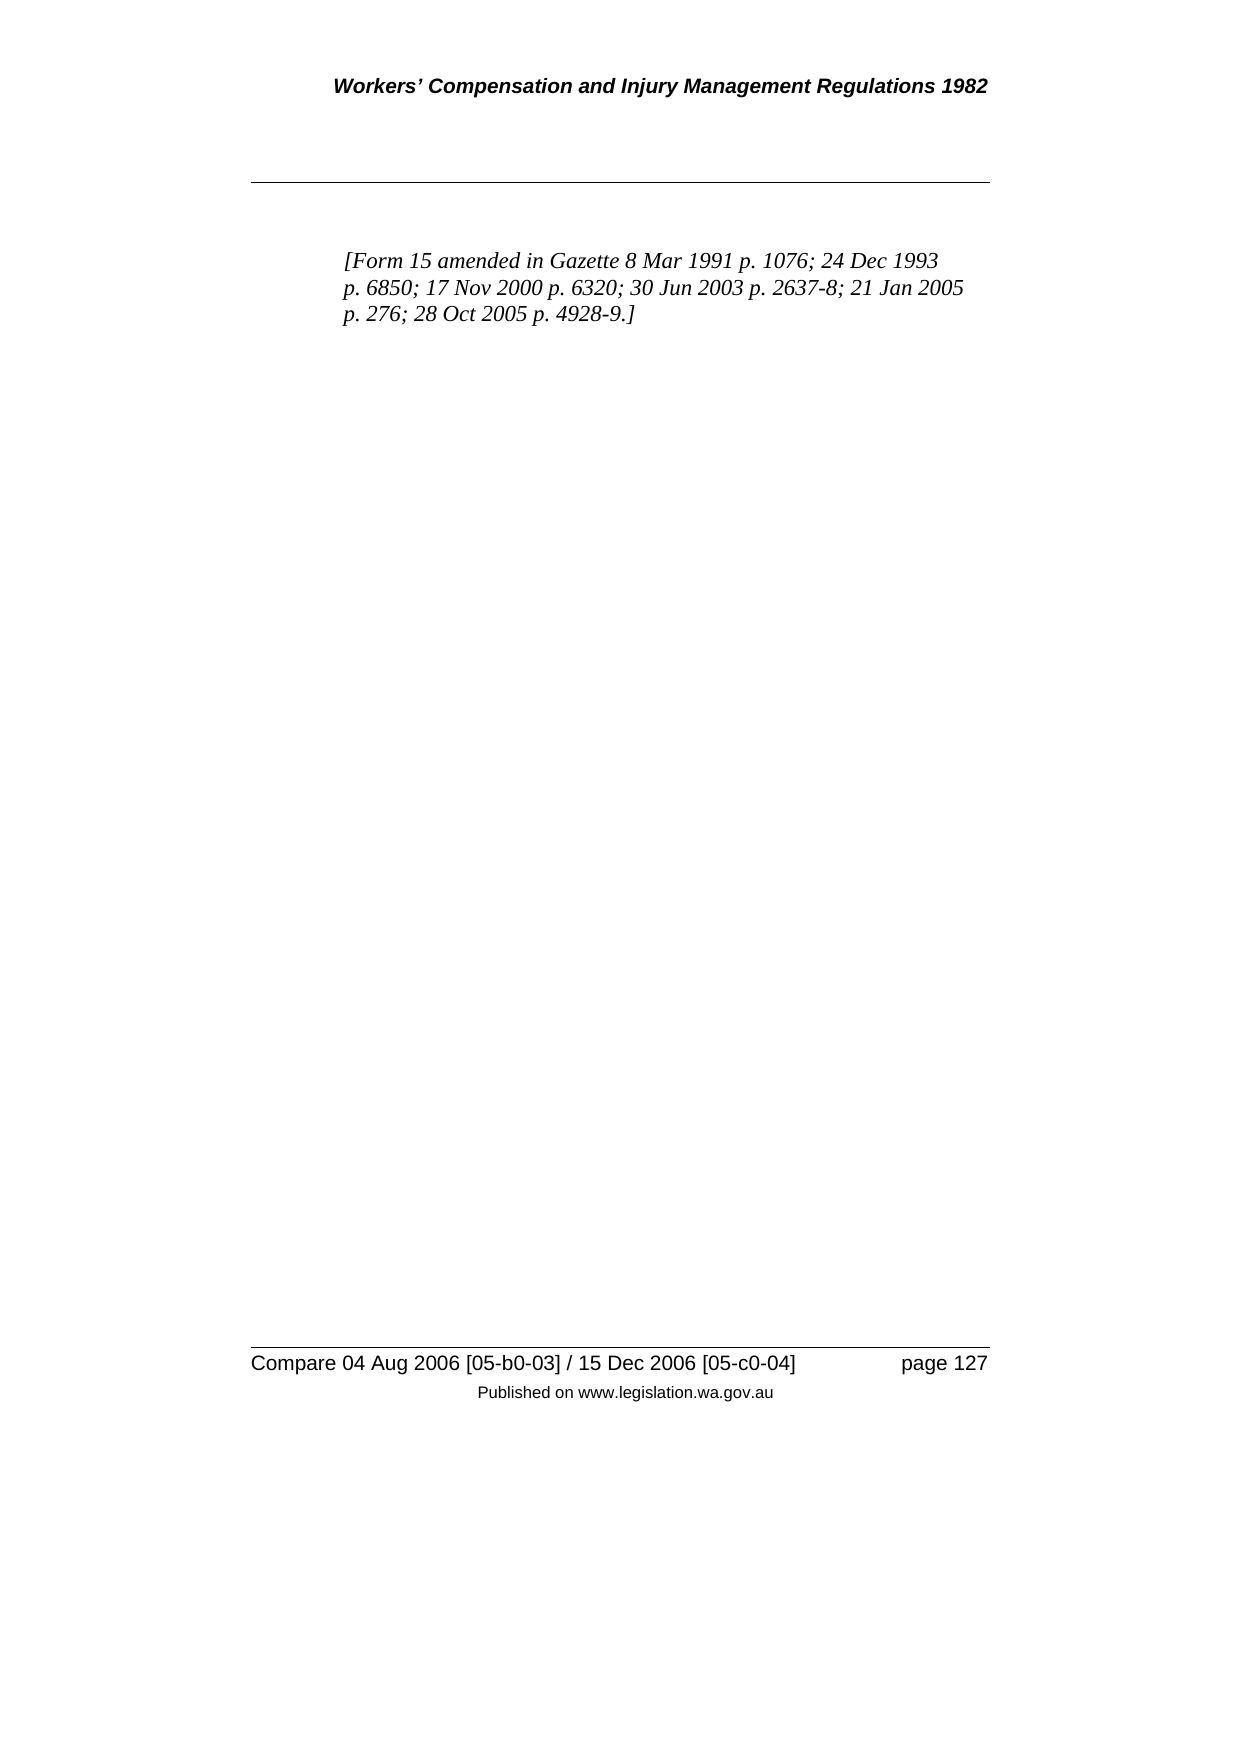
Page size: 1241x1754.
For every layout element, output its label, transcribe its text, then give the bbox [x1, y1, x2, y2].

text [Form 15 amended in Gazette 8 Mar 1991 p. 1076; 24 Dec 1993 p. 6850; 17 Nov 2000 p. 6320; 30 Jun 2003 p. 2637-8; 21 Jan 2005 p. 276; 28 Oct 2005 p. 4928-9.] [251, 247, 990, 327]
